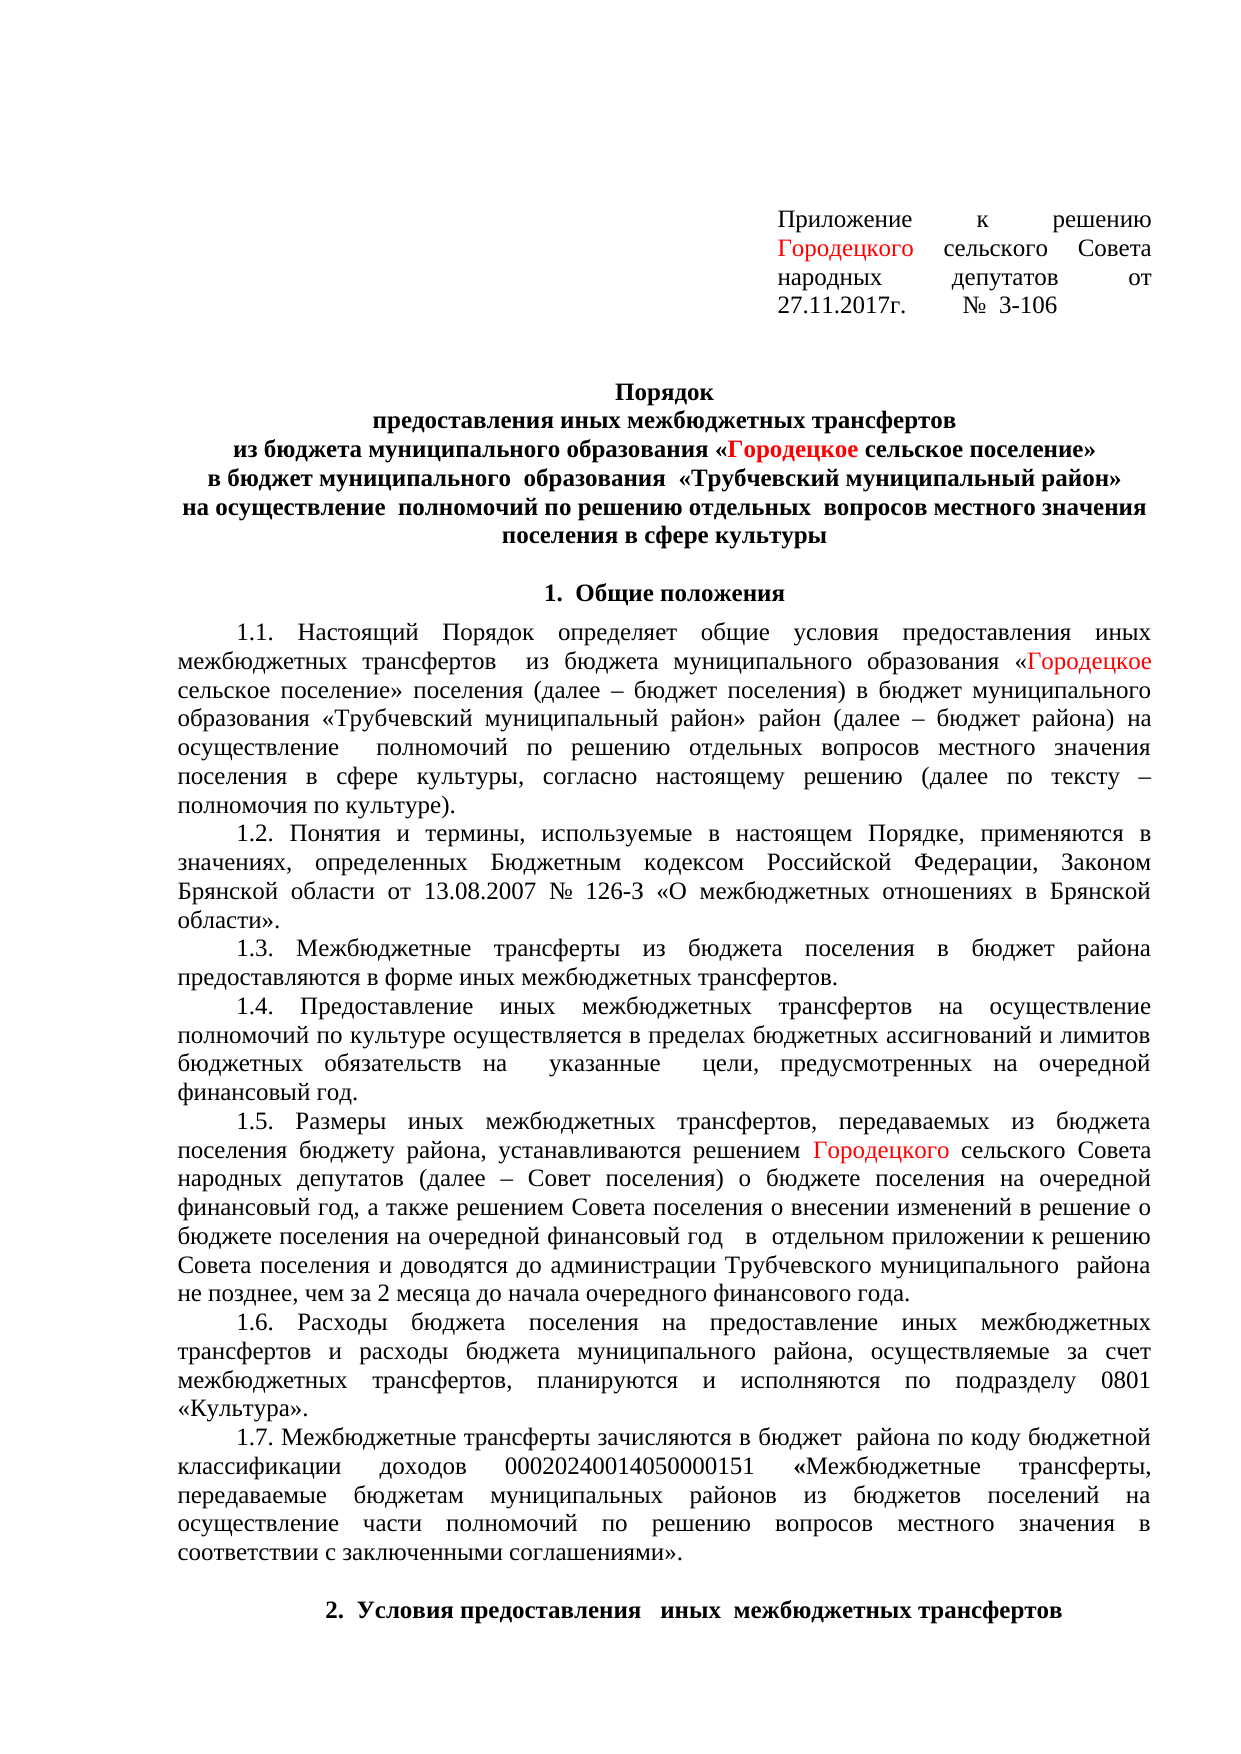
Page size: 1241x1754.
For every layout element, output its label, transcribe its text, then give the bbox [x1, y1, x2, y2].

text на осуществление полномочий по решению отдельных вопросов местного значения поселения в сфере культуры [177, 492, 1152, 549]
text 2. Условия предоставления иных межбюджетных трансфертов [177, 1595, 1152, 1623]
text 1.7. Межбюджетные трансферты зачисляются в бюджет района по коду бюджетной классификации доходов 00020240014050000151 «Межбюджетные трансферты, передаваемые бюджетам муниципальных районов из бюджетов поселений на осуществление части полномочий по решению вопросов местного значения в соответствии с заключенными соглашениями». [177, 1422, 1152, 1566]
text в бюджет муниципального образования «Трубчевский муниципальный район» [177, 463, 1152, 492]
text 1.3. Межбюджетные трансферты из бюджета поселения в бюджет района предоставляются в форме иных межбюджетных трансфертов. [177, 933, 1152, 991]
text 1.1. Настоящий Порядок определяет общие условия предоставления иных межбюджетных трансфертов из бюджета муниципального образования «Городецкое сельское поселение» поселения (далее – бюджет поселения) в бюджет муниципального образования «Трубчевский муниципальный район» район (далее – бюджет района) на осуществление полномочий по решению отдельных вопросов местного значения поселения в сфере культуры, согласно настоящему решению (далее по тексту – полномочия по культуре). [177, 617, 1152, 818]
text 1.2. Понятия и термины, используемые в настоящем Порядке, применяются в значениях, определенных Бюджетным кодексом Российской Федерации, Законом Брянской области от 13.08.2007 № 126-З «О межбюджетных отношениях в Брянской области». [177, 818, 1152, 933]
text предоставления иных межбюджетных трансфертов [177, 406, 1152, 434]
text 1.5. Размеры иных межбюджетных трансфертов, передаваемых из бюджета поселения бюджету района, устанавливаются решением Городецкого сельского Совета народных депутатов (далее – Совет поселения) о бюджете поселения на очередной финансовый год, а также решением Совета поселения о внесении изменений в решение о бюджете поселения на очередной финансовый год в отдельном приложении к решению Совета поселения и доводятся до администрации Трубчевского муниципального района не позднее, чем за 2 месяца до начала очередного финансового года. [177, 1106, 1152, 1307]
text 1.6. Расходы бюджета поселения на предоставление иных межбюджетных трансфертов и расходы бюджета муниципального района, осуществляемые за счет межбюджетных трансфертов, планируются и исполняются по подразделу 0801 «Культура». [177, 1307, 1152, 1422]
text 1. Общие положения [177, 578, 1152, 607]
text Порядок [177, 377, 1152, 406]
text из бюджета муниципального образования «Городецкое сельское поселение» [177, 434, 1152, 463]
text 1.4. Предоставление иных межбюджетных трансфертов на осуществление полномочий по культуре осуществляется в пределах бюджетных ассигнований и лимитов бюджетных обязательств на указанные цели, предусмотренных на очередной финансовый год. [177, 991, 1152, 1106]
text Приложение к решению Городецкого сельского Совета народных депутатов от 27.11.2017г. № 3-106 [777, 204, 1152, 319]
